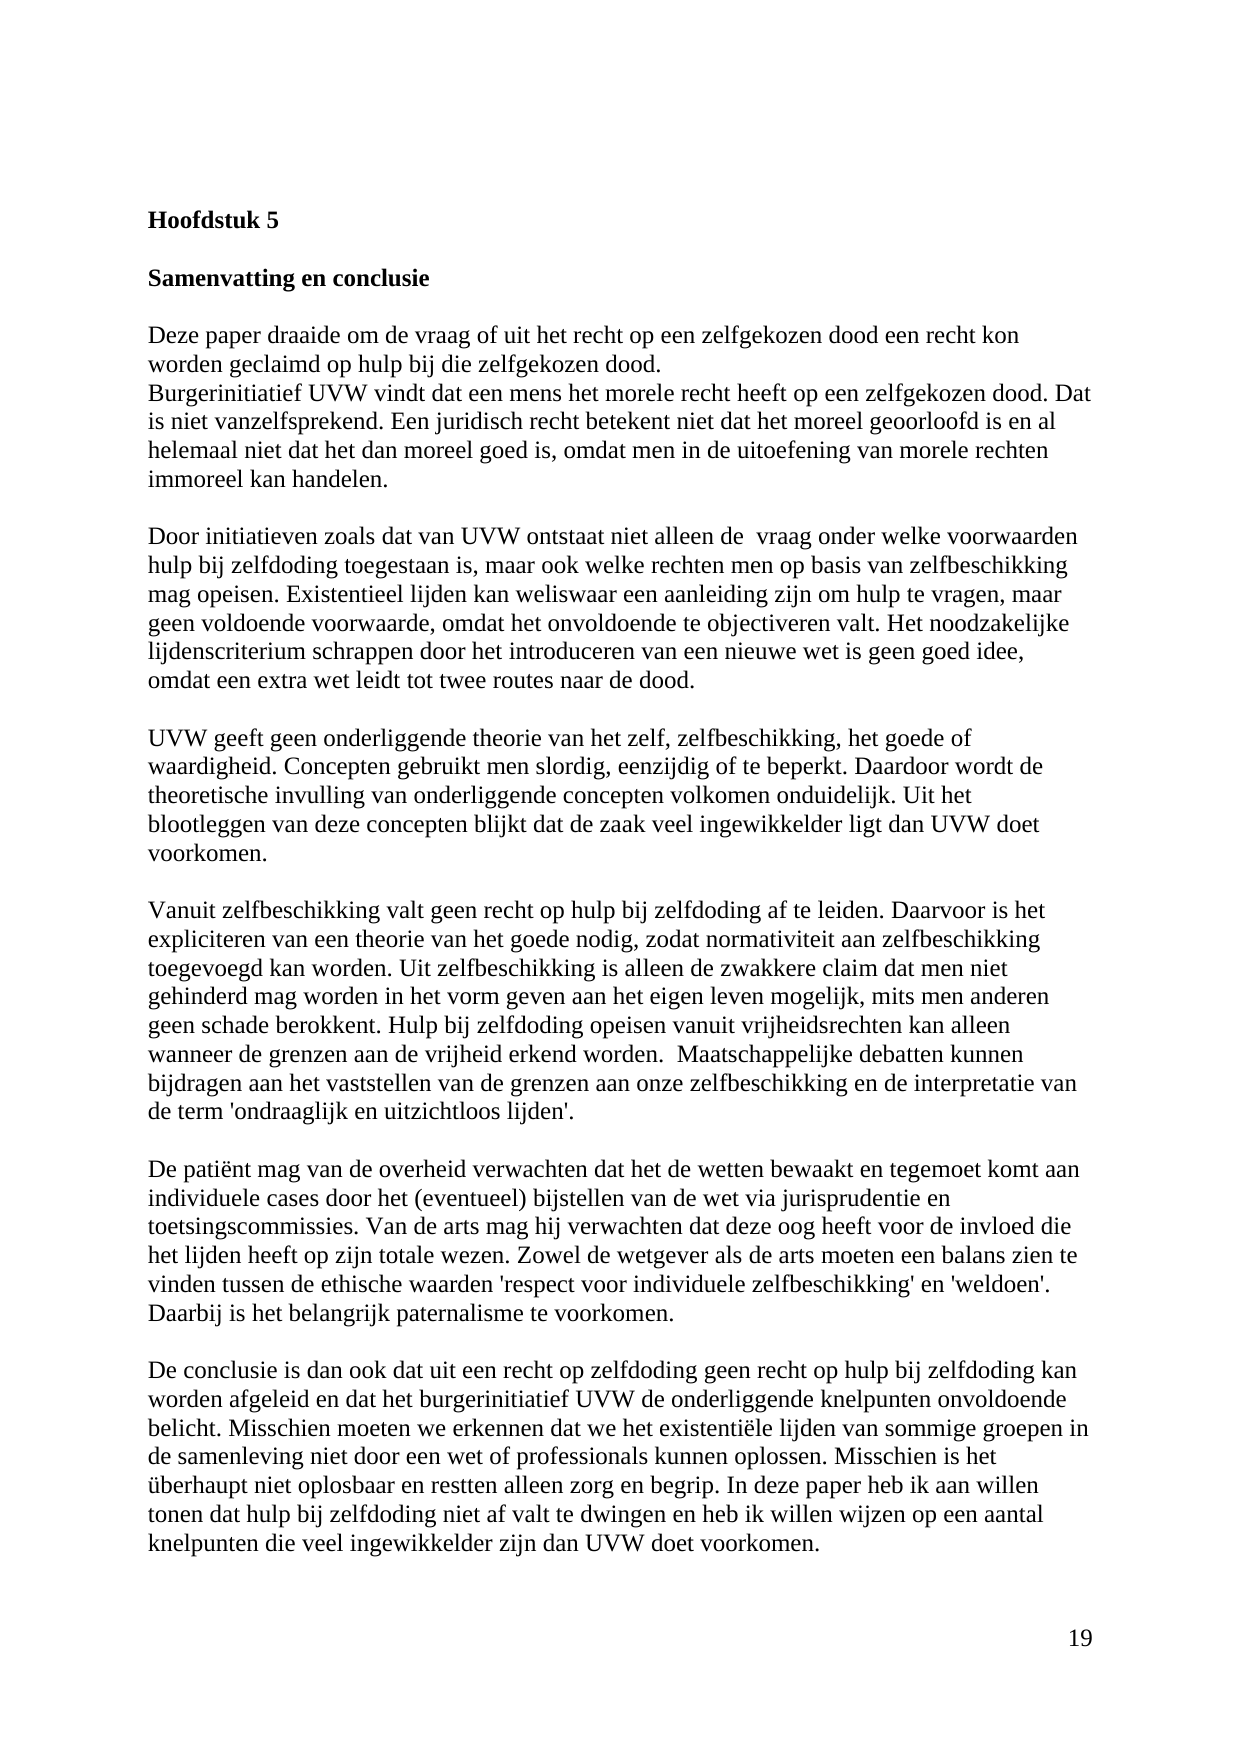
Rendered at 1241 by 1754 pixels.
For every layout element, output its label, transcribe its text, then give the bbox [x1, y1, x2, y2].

text Door initiatieven zoals dat van UVW ontstaat niet alleen de vraag onder welke voorwaarden hulp bij zelfdoding toegestaan is, maar ook welke rechten men op basis van zelfbeschikking mag opeisen. Existentieel lijden kan weliswaar een aanleiding zijn om hulp te vragen, maar geen voldoende voorwaarde, omdat het onvoldoende te objectiveren valt. Het noodzakelijke lijdenscriterium schrappen door het introduceren van een nieuwe wet is geen goed idee, omdat een extra wet leidt tot twee routes naar de dood. [148, 521, 1093, 694]
text Vanuit zelfbeschikking valt geen recht op hulp bij zelfdoding af te leiden. Daarvoor is het expliciteren van een theorie van het goede nodig, zodat normativiteit aan zelfbeschikking toegevoegd kan worden. Uit zelfbeschikking is alleen de zwakkere claim dat men niet gehinderd mag worden in het vorm geven aan het eigen leven mogelijk, mits men anderen geen schade berokkent. Hulp bij zelfdoding opeisen vanuit vrijheidsrechten kan alleen wanneer de grenzen aan de vrijheid erkend worden. Maatschappelijke debatten kunnen bijdragen aan het vaststellen van de grenzen aan onze zelfbeschikking en de interpretatie van de term 'ondraaglijk en uitzichtloos lijden'. [148, 895, 1093, 1125]
text De patiënt mag van de overheid verwachten dat het de wetten bewaakt en tegemoet komt aan individuele cases door het (eventueel) bijstellen van de wet via jurisprudentie en toetsingscommissies. Van de arts mag hij verwachten dat deze oog heeft voor de invloed die het lijden heeft op zijn totale wezen. Zowel de wetgever als de arts moeten een balans zien te vinden tussen de ethische waarden 'respect voor individuele zelfbeschikking' en 'weldoen'. Daarbij is het belangrijk paternalisme te voorkomen. [148, 1154, 1093, 1326]
text Burgerinitiatief UVW vindt dat een mens het morele recht heeft op een zelfgekozen dood. Dat is niet vanzelfsprekend. Een juridisch recht betekent niet dat het moreel geoorloofd is en al helemaal niet dat het dan moreel goed is, omdat men in de uitoefening van morele rechten immoreel kan handelen. [148, 378, 1093, 493]
text De conclusie is dan ook dat uit een recht op zelfdoding geen recht op hulp bij zelfdoding kan worden afgeleid en dat het burgerinitiatief UVW de onderliggende knelpunten onvoldoende belicht. Misschien moeten we erkennen dat we het existentiële lijden van sommige groepen in de samenleving niet door een wet of professionals kunnen oplossen. Misschien is het überhaupt niet oplosbaar en restten alleen zorg en begrip. In deze paper heb ik aan willen tonen dat hulp bij zelfdoding niet af valt te dwingen en heb ik willen wijzen op een aantal knelpunten die veel ingewikkelder zijn dan UVW doet voorkomen. [148, 1355, 1093, 1556]
text Samenvatting en conclusie [148, 263, 1093, 291]
text UVW geeft geen onderliggende theorie van het zelf, zelfbeschikking, het goede of waardigheid. Concepten gebruikt men slordig, eenzijdig of te beperkt. Daardoor wordt de theoretische invulling van onderliggende concepten volkomen onduidelijk. Uit het blootleggen van deze concepten blijkt dat de zaak veel ingewikkelder ligt dan UVW doet voorkomen. [148, 723, 1093, 866]
text Deze paper draaide om de vraag of uit het recht op een zelfgekozen dood een recht kon worden geclaimd op hulp bij die zelfgekozen dood. [148, 320, 1093, 378]
text Hoofdstuk 5 [148, 205, 1093, 234]
